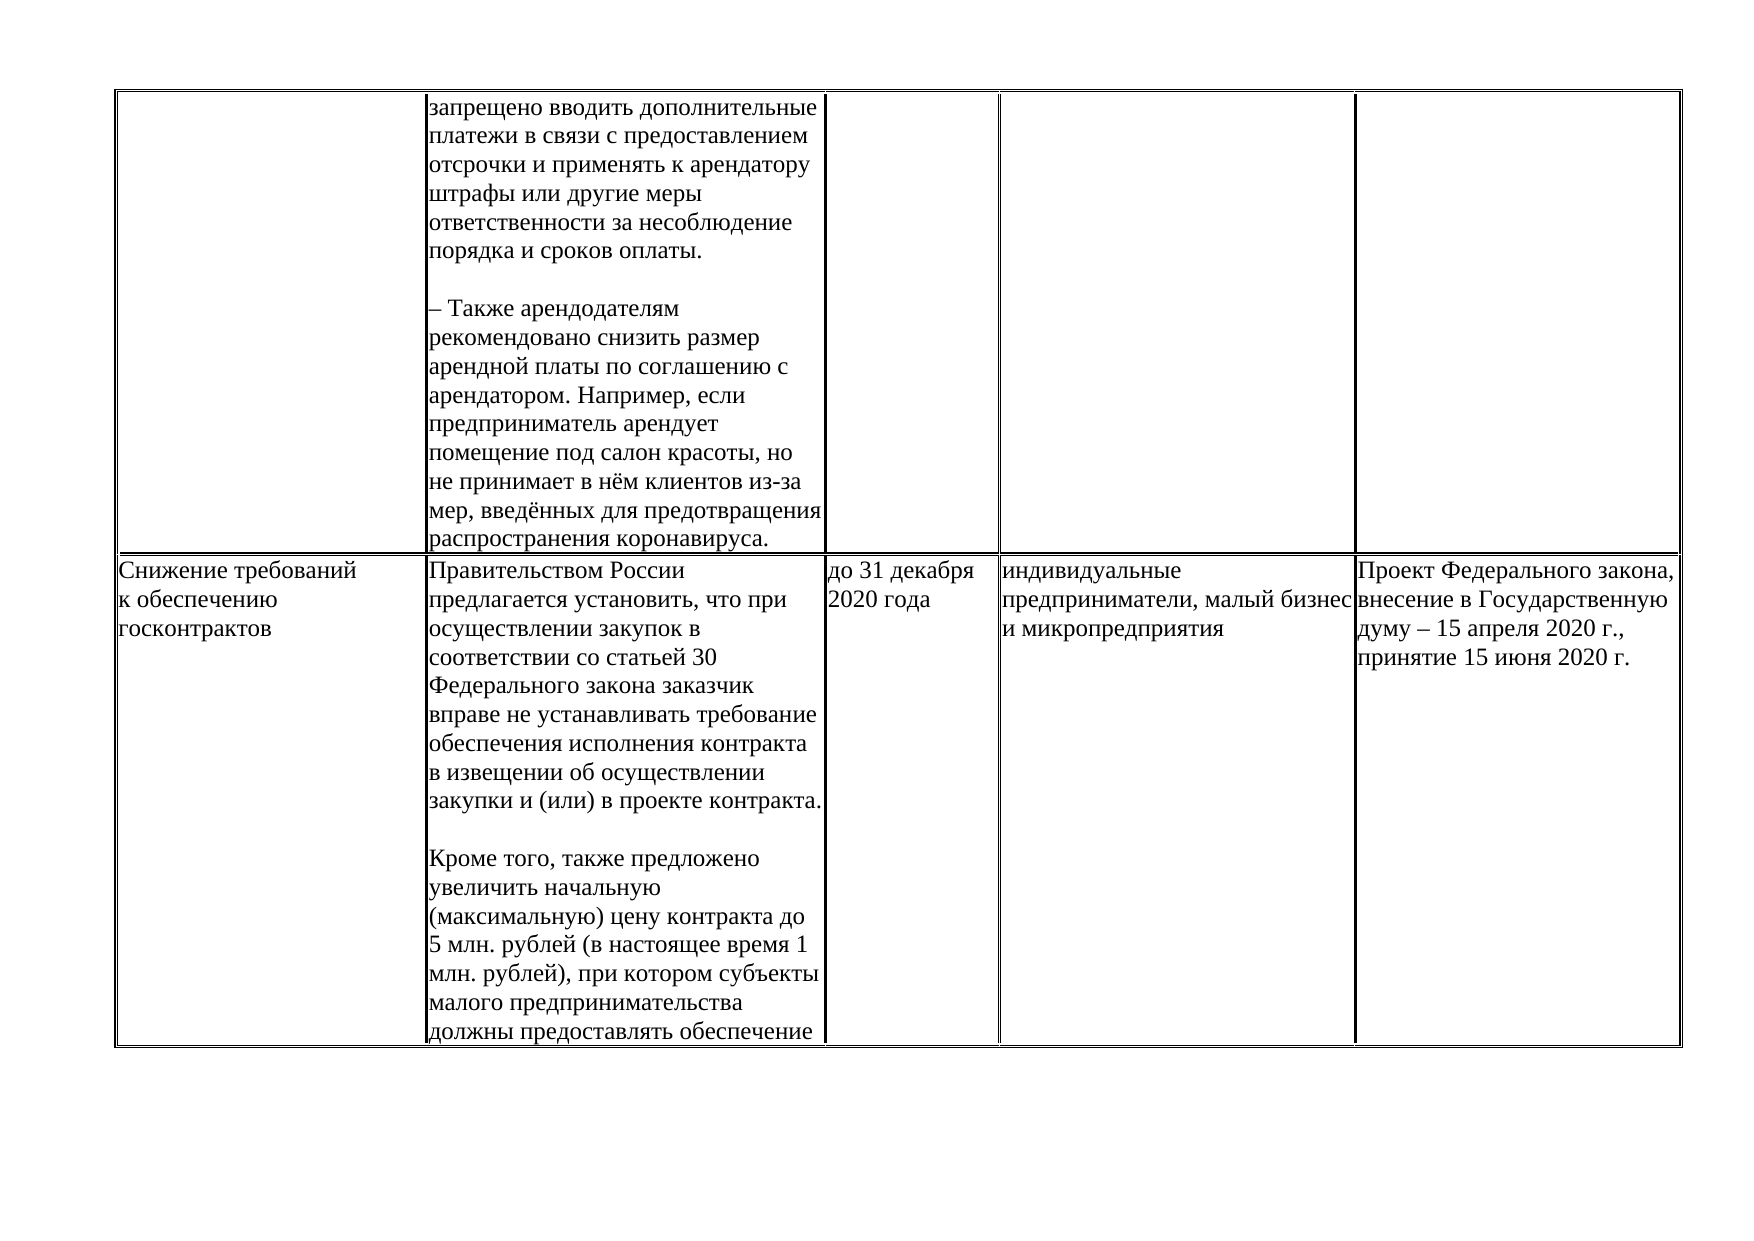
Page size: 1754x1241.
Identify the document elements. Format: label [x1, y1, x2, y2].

table_cell [118, 552, 426, 1044]
table_cell [1000, 90, 1355, 552]
table_cell [428, 556, 825, 1044]
table_cell [1000, 556, 1355, 1044]
table_cell [825, 556, 999, 1044]
table_cell [426, 92, 825, 552]
table_cell [1355, 552, 1680, 1044]
